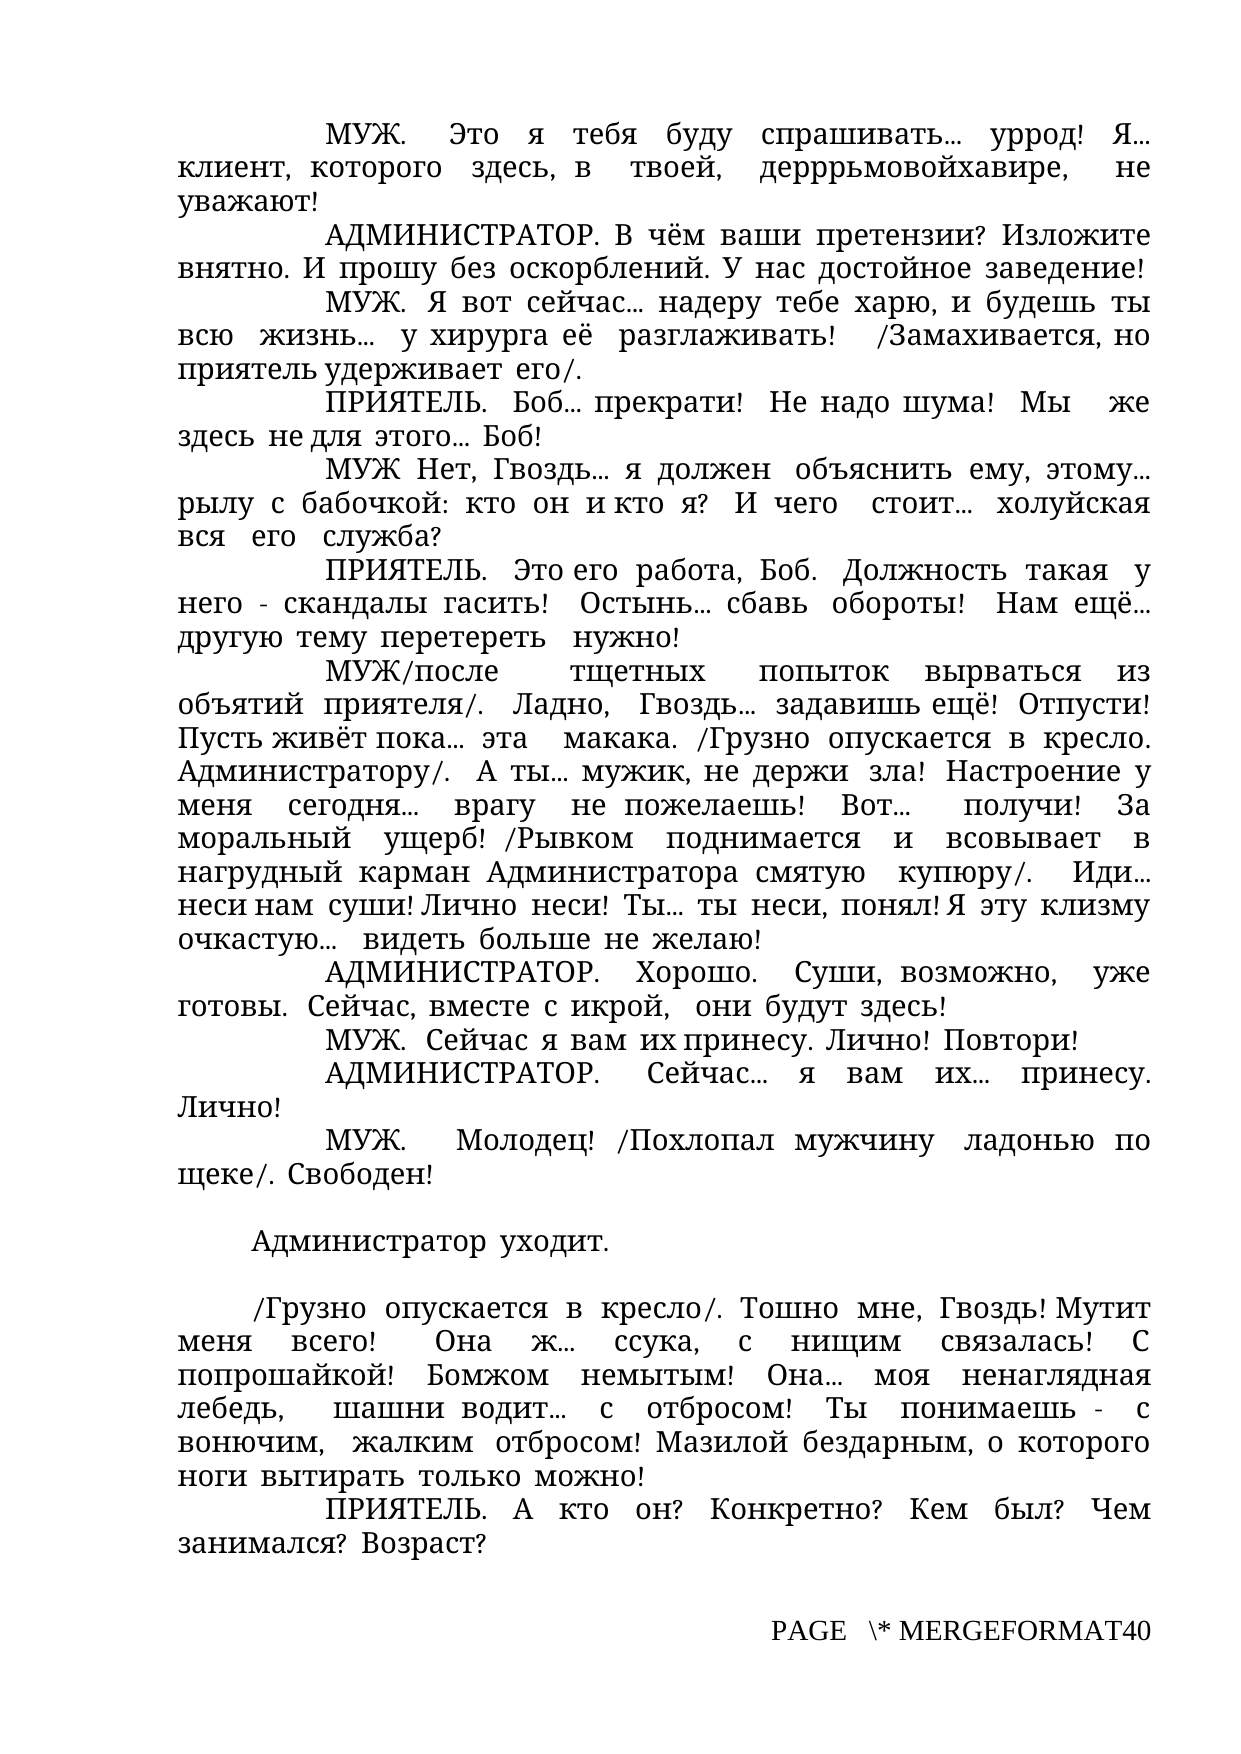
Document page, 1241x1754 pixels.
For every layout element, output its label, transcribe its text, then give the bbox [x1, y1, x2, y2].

text АДМИНИСТРАТОР. Хорошо. Суши, возможно, уже готовы. Сейчас, вместе с икрой, они будут здесь! [177, 957, 1152, 1024]
text Администратор уходит. [177, 1225, 1152, 1258]
text МУЖ. Сейчас я вам их принесу. Лично! Повтори! [177, 1024, 1152, 1057]
text МУЖ. Молодец! /Похлопал мужчину ладонью по щеке/. Свободен! [177, 1124, 1152, 1191]
text АДМИНИСТРАТОР. В чём ваши претензии? Изложите внятно. И прошу без оскорблений. У нас достойное заведение! [177, 219, 1152, 286]
text МУЖ/после тщетных попыток вырваться из объятий приятеля/. Ладно, Гвоздь... задавишь ещё! Отпусти! Пусть живёт пока... эта макака. /Грузно опускается в кресло. Администратору/. А ты... мужик, не держи зла! Настроение у меня сегодня... врагу не пожелаешь! Вот... получи! За моральный ущерб! /Рывком поднимается и всовывает в нагрудный карман Администратора смятую купюру/. Иди... неси нам суши! Лично неси! Ты... ты неси, понял! Я эту клизму очкастую... видеть больше не желаю! [177, 655, 1152, 957]
text МУЖ Нет, Гвоздь... я должен объяснить ему, этому... рылу с бабочкой: кто он и кто я? И чего стоит... холуйская вся его служба? [177, 453, 1152, 554]
text МУЖ. Это я тебя буду спрашивать... уррод! Я... клиент, которого здесь, в твоей, дерррьмовойхавире, не уважают! [177, 118, 1152, 219]
text АДМИНИСТРАТОР. Сейчас... я вам их... принесу. Лично! [177, 1057, 1152, 1124]
text ПРИЯТЕЛЬ. Боб... прекрати! Не надо шума! Мы же здесь не для этого... Боб! [177, 386, 1152, 453]
text ПРИЯТЕЛЬ. А кто он? Конкретно? Кем был? Чем занимался? Возраст? [177, 1493, 1152, 1560]
text /Грузно опускается в кресло/. Тошно мне, Гвоздь! Мутит меня всего! Она ж... ссука, с нищим связалась! С попрошайкой! Бомжом немытым! Она... моя ненаглядная лебедь, шашни водит... с отбросом! Ты понимаешь - с вонючим, жалким отбросом! Мазилой бездарным, о которого ноги вытирать только можно! [177, 1292, 1152, 1493]
text ПРИЯТЕЛЬ. Это его работа, Боб. Должность такая у него - скандалы гасить! Остынь... сбавь обороты! Нам ещё... другую тему перетереть нужно! [177, 554, 1152, 655]
text МУЖ. Я вот сейчас... надеру тебе харю, и будешь ты всю жизнь... у хирурга её разглаживать! /Замахивается, но приятель удерживает его/. [177, 286, 1152, 386]
